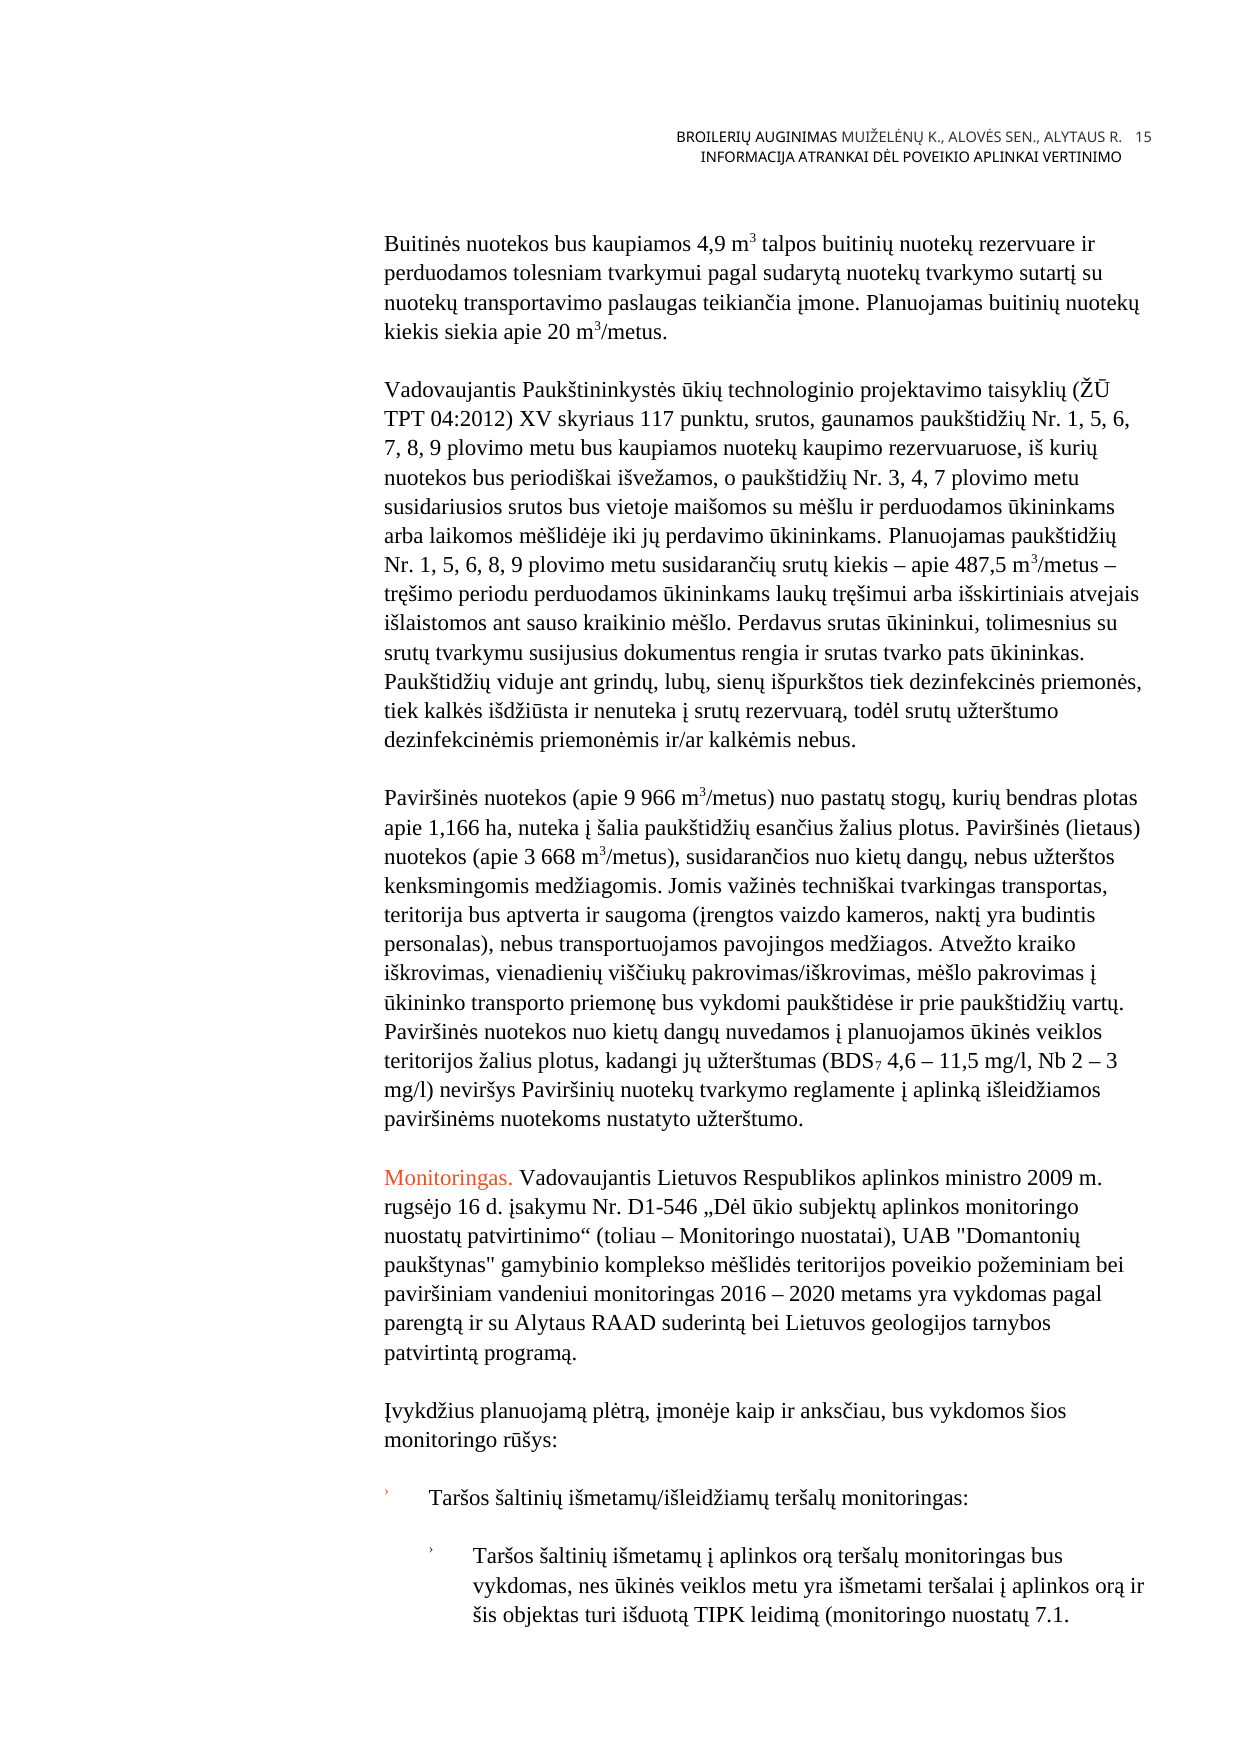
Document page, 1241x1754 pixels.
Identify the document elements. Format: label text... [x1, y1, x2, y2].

text Įvykdžius planuojamą plėtrą, įmonėje kaip ir anksčiau, bus vykdomos šios monitoringo rūšys: [384, 1394, 1152, 1452]
text Monitoringas. Vadovaujantis Lietuvos Respublikos aplinkos ministro 2009 m. rugsėjo 16 d. įsakymu Nr. D1-546 „Dėl ūkio subjektų aplinkos monitoringo nuostatų patvirtinimo“ (toliau – Monitoringo nuostatai), UAB "Domantonių paukštynas" gamybinio komplekso mėšlidės teritorijos poveikio požeminiam bei paviršiniam vandeniui monitoringas 2016 – 2020 metams yra vykdomas pagal parengtą ir su Alytaus RAAD suderintą bei Lietuvos geologijos tarnybos patvirtintą programą. [384, 1161, 1152, 1365]
text Paviršinės nuotekos (apie 9 966 m3/metus) nuo pastatų stogų, kurių bendras plotas apie 1,166 ha, nuteka į šalia paukštidžių esančius žalius plotus. Paviršinės (lietaus) nuotekos (apie 3 668 m3/metus), susidarančios nuo kietų dangų, nebus užterštos kenksmingomis medžiagomis. Jomis važinės techniškai tvarkingas transportas, teritorija bus aptverta ir saugoma (įrengtos vaizdo kameros, naktį yra budintis personalas), nebus transportuojamos pavojingos medžiagos. Atvežto kraiko iškrovimas, vienadienių viščiukų pakrovimas/iškrovimas, mėšlo pakrovimas į ūkininko transporto priemonę bus vykdomi paukštidėse ir prie paukštidžių vartų. Paviršinės nuotekos nuo kietų dangų nuvedamos į planuojamos ūkinės veiklos teritorijos žalius plotus, kadangi jų užterštumas (BDS7 4,6 – 11,5 mg/l, Nb 2 – 3 mg/l) neviršys Paviršinių nuotekų tvarkymo reglamente į aplinką išleidžiamos paviršinėms nuotekoms nustatyto užterštumo. [384, 782, 1152, 1132]
text Buitinės nuotekos bus kaupiamos 4,9 m3 talpos buitinių nuotekų rezervuare ir perduodamos tolesniam tvarkymui pagal sudarytą nuotekų tvarkymo sutartį su nuotekų transportavimo paslaugas teikiančia įmone. Planuojamas buitinių nuotekų kiekis siekia apie 20 m3/metus. [384, 227, 1152, 344]
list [428, 1540, 1152, 1627]
list Taršos šaltinių išmetamų/išleidžiamų teršalų monitoringas: [384, 1482, 1152, 1511]
text Vadovaujantis Paukštininkystės ūkių technologinio projektavimo taisyklių (ŽŪ TPT 04:2012) XV skyriaus 117 punktu, srutos, gaunamos paukštidžių Nr. 1, 5, 6, 7, 8, 9 plovimo metu bus kaupiamos nuotekų kaupimo rezervuaruose, iš kurių nuotekos bus periodiškai išvežamos, o paukštidžių Nr. 3, 4, 7 plovimo metu susidariusios srutos bus vietoje maišomos su mėšlu ir perduodamos ūkininkams arba laikomos mėšlidėje iki jų perdavimo ūkininkams. Planuojamas paukštidžių Nr. 1, 5, 6, 8, 9 plovimo metu susidarančių srutų kiekis – apie 487,5 m3/metus – tręšimo periodu perduodamos ūkininkams laukų tręšimui arba išskirtiniais atvejais išlaistomos ant sauso kraikinio mėšlo. Perdavus srutas ūkininkui, tolimesnius su srutų tvarkymu susijusius dokumentus rengia ir srutas tvarko pats ūkininkas. Paukštidžių viduje ant grindų, lubų, sienų išpurkštos tiek dezinfekcinės priemonės, tiek kalkės išdžiūsta ir nenuteka į srutų rezervuarą, todėl srutų užterštumo dezinfekcinėmis priemonėmis ir/ar kalkėmis nebus. [384, 373, 1152, 752]
